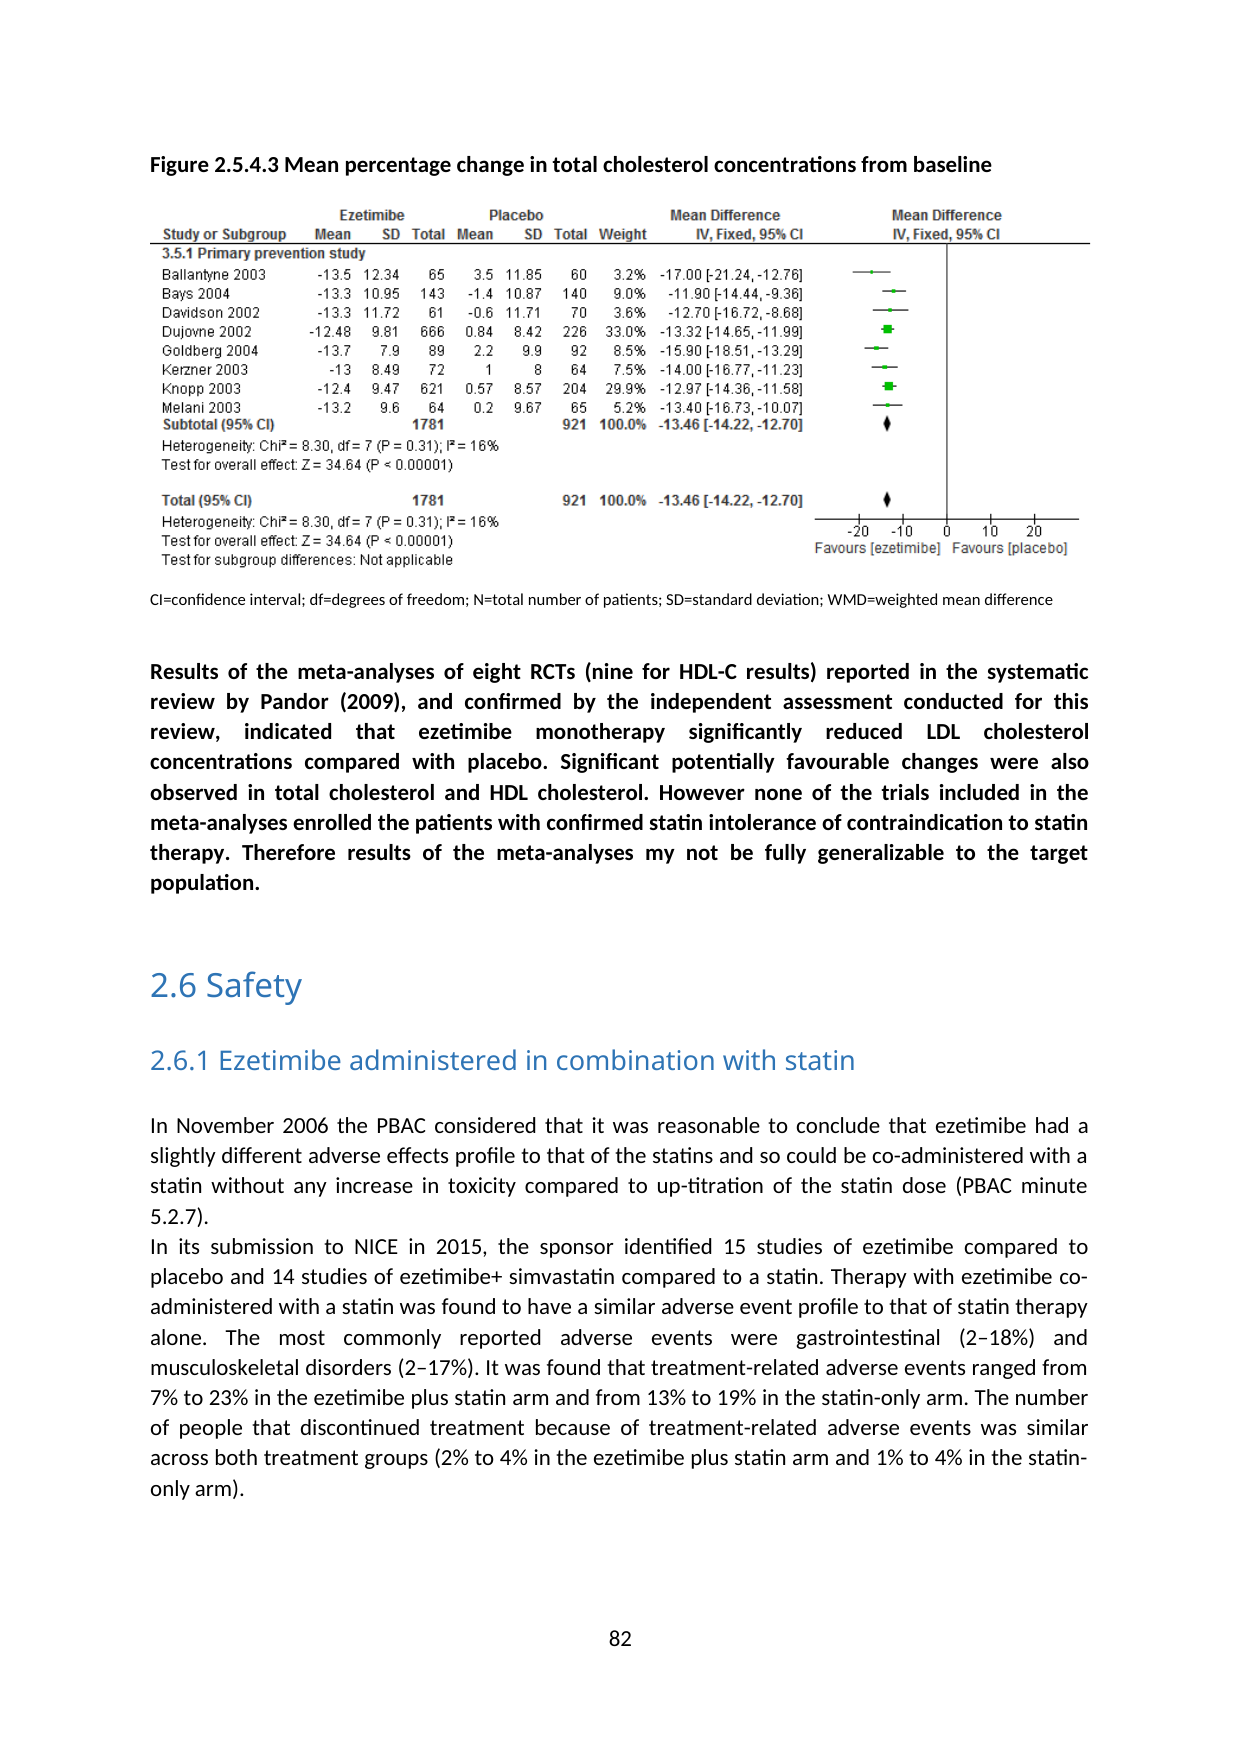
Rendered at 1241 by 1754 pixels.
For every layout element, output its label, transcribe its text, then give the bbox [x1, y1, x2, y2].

picture [150, 206, 1091, 590]
text CI=confidence interval; df=degrees of freedom; N=total number of patients; SD=standard deviation; WMD=weighted mean difference [150, 590, 1090, 610]
text Figure 2.5.4.3 Mean percentage change in total cholesterol concentrations from baseline [150, 150, 1090, 178]
text In its submission to NICE in 2015, the sponsor identified 15 studies of ezetimibe compared to placebo and 14 studies of ezetimibe+ simvastatin compared to a statin. Therapy with ezetimibe co-administered with a statin was found to have a similar adverse event profile to that of statin therapy alone. The most commonly reported adverse events were gastrointestinal (2–18%) and musculoskeletal disorders (2–17%). It was found that treatment-related adverse events ranged from 7% to 23% in the ezetimibe plus statin arm and from 13% to 19% in the statin-only arm. The number of people that discontinued treatment because of treatment-related adverse events was similar across both treatment groups (2% to 4% in the ezetimibe plus statin arm and 1% to 4% in the statin-only arm). [150, 1232, 1090, 1502]
text Results of the meta-analyses of eight RCTs (nine for HDL-C results) reported in the systematic review by Pandor (2009), and confirmed by the independent assessment conducted for this review, indicated that ezetimibe monotherapy significantly reduced LDL cholesterol concentrations compared with placebo. Significant potentially favourable changes were also observed in total cholesterol and HDL cholesterol. However none of the trials included in the meta-analyses enrolled the patients with confirmed statin intolerance of contraindication to statin therapy. Therefore results of the meta-analyses my not be fully generalizable to the target population. [150, 657, 1090, 896]
subtitle 2.6 Safety [150, 962, 1090, 1007]
text In November 2006 the PBAC considered that it was reasonable to conclude that ezetimibe had a slightly different adverse effects profile to that of the statins and so could be co-administered with a statin without any increase in toxicity compared to up-titration of the statin dose (PBAC minute 5.2.7). [150, 1111, 1090, 1230]
subtitle 2.6.1 Ezetimibe administered in combination with statin [150, 1041, 1090, 1078]
